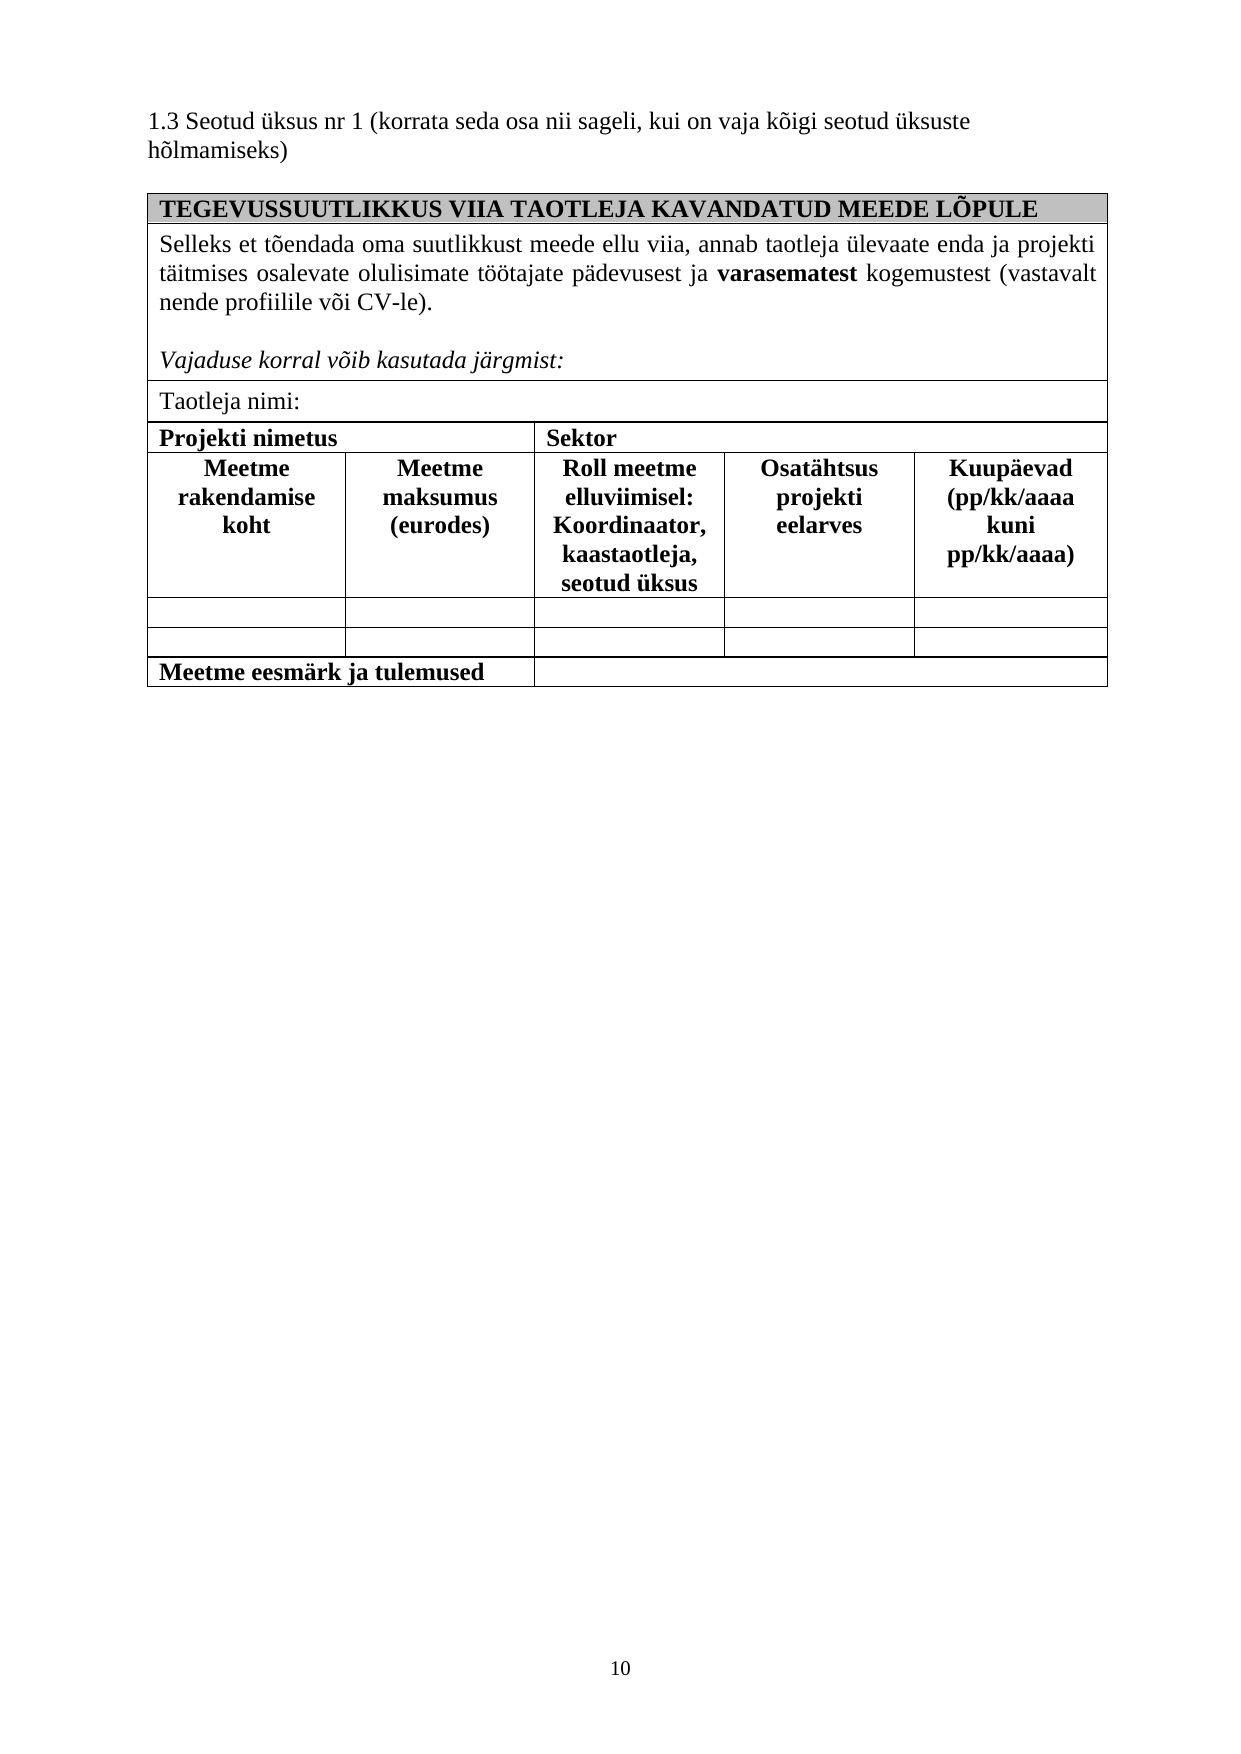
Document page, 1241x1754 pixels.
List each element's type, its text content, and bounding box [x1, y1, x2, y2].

table_cell [535, 658, 1107, 686]
table_cell Meetme maksumus (eurodes) [346, 453, 534, 597]
table_cell [148, 598, 345, 627]
table_header Sektor [535, 423, 1107, 452]
table_cell Taotleja nimi: [148, 381, 1107, 421]
table_cell [915, 628, 1107, 656]
table_cell Roll meetme elluviimisel: Koordinaator, kaastaotleja, seotud üksus [535, 453, 724, 597]
table_cell [346, 598, 534, 627]
table_cell Meetme rakendamise koht [148, 453, 345, 597]
table_cell [535, 628, 724, 656]
table_cell [725, 628, 914, 656]
table_cell [915, 598, 1107, 627]
table_header TEGEVUSSUUTLIKKUS VIIA TAOTLEJA KAVANDATUD MEEDE LÕPULE [148, 194, 1107, 222]
table_header Projekti nimetus [148, 423, 534, 452]
table_cell Kuupäevad (pp/kk/aaaa kuni pp/kk/aaaa) [915, 453, 1107, 597]
table_cell Meetme eesmärk ja tulemused [148, 658, 534, 686]
table_cell Osatähtsus projekti eelarves [725, 453, 914, 597]
table_cell [346, 628, 534, 656]
table_cell Selleks et tõendada oma suutlikkust meede ellu viia, annab taotleja ülevaate enda ja projekti täitmises osalevate olulisimate töötajate pädevusest ja varasematest kogemustest (vastavalt nende profiilile või CV-le). Vajaduse korral võib kasutada järgmist: [148, 224, 1107, 379]
table_cell [535, 598, 724, 627]
table_cell [725, 598, 914, 627]
table_cell [148, 628, 345, 656]
text 1.3 Seotud üksus nr 1 (korrata seda osa nii sageli, kui on vaja kõigi seotud üksuste hõlmamiseks) [148, 106, 1092, 164]
